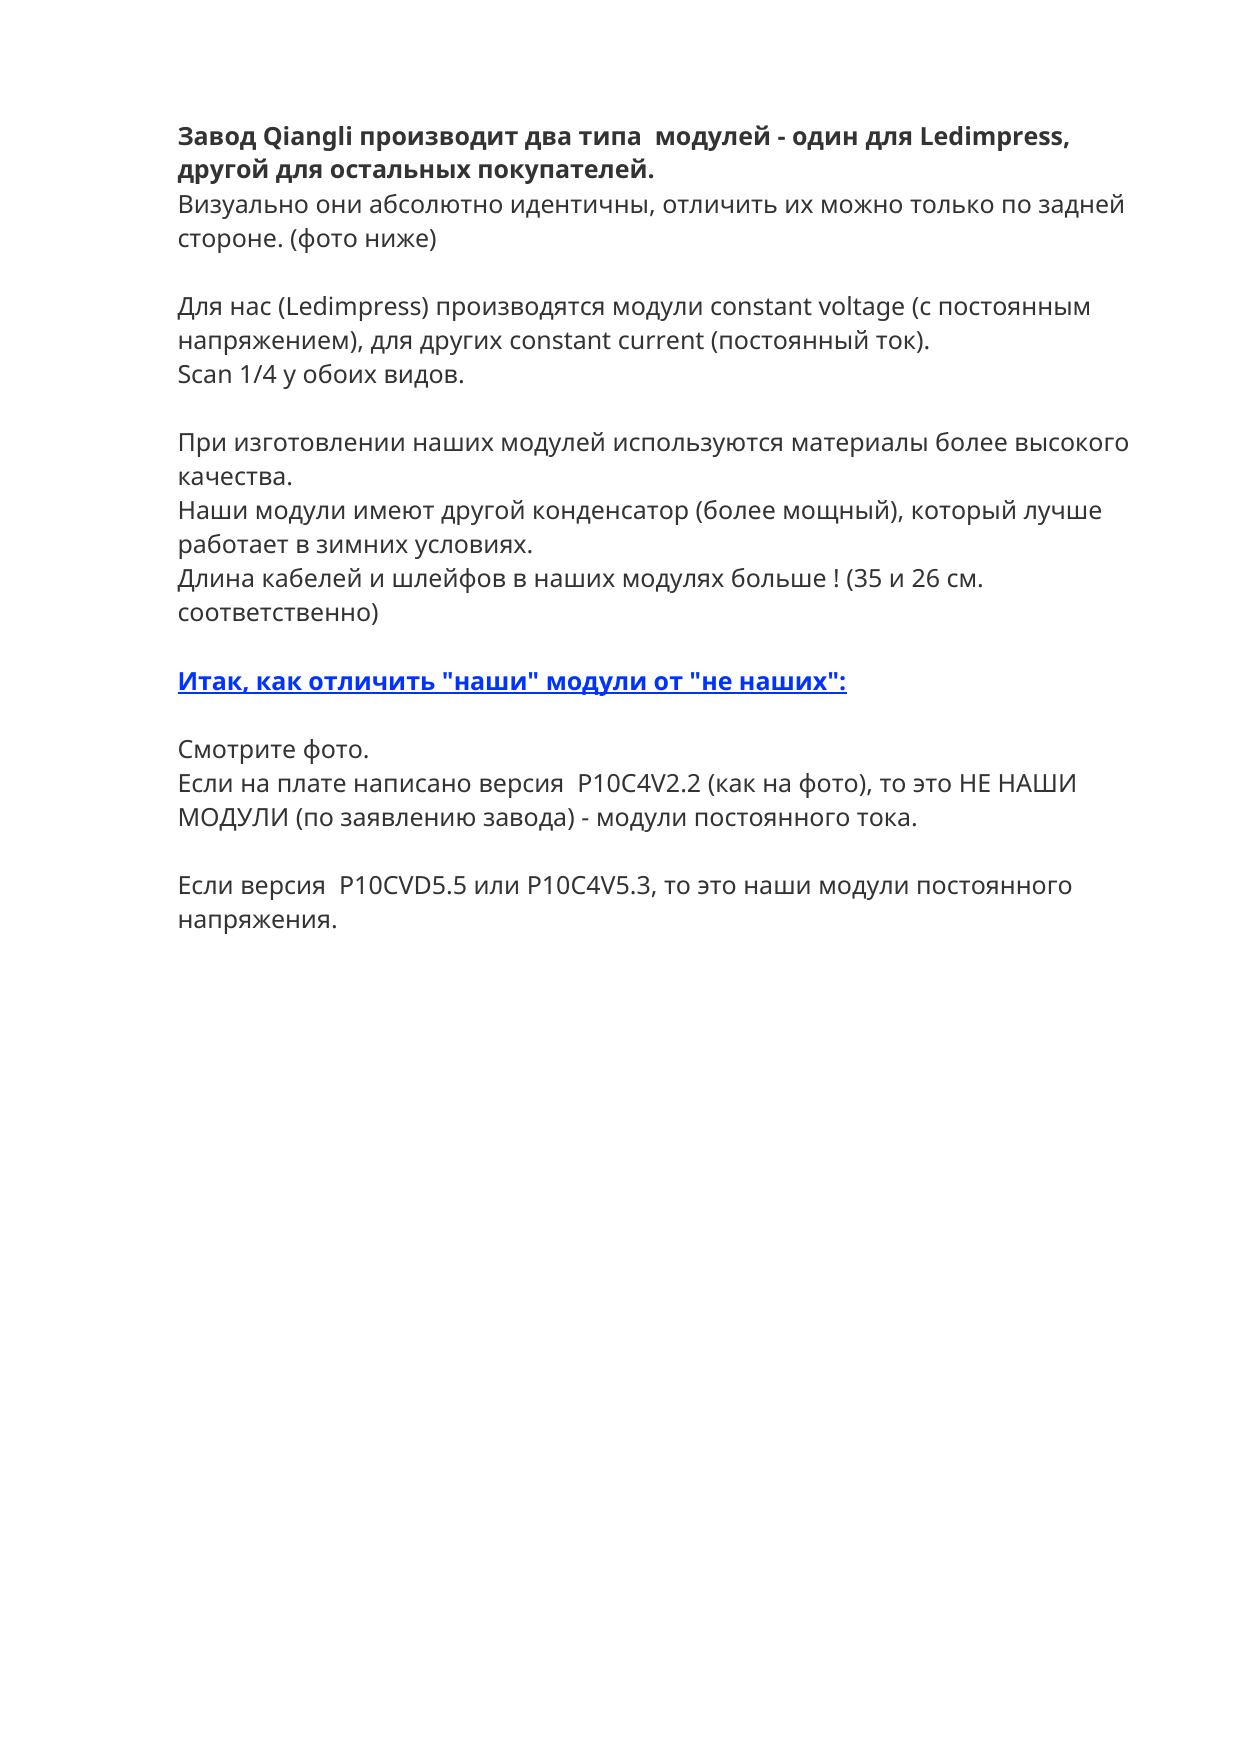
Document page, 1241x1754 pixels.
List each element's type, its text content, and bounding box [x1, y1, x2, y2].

text При изготовлении наших модулей используются материалы более высокого качества. [177, 425, 1152, 493]
text Для нас (Ledimpress) производятся модули constant voltage (с постоянным напряжением), для других constant current (постоянный ток). [177, 288, 1152, 357]
text Если на плате написано версия P10C4V2.2 (как на фото), то это НЕ НАШИ МОДУЛИ (по заявлению завода) - модули постоянного тока. [177, 765, 1152, 833]
text Смотрите фото. [177, 731, 1152, 765]
text Наши модули имеют другой конденсатор (более мощный), который лучше работает в зимних условиях. [177, 493, 1152, 561]
text Если версия P10CVD5.5 или P10C4V5.3, то это наши модули постоянного напряжения. [177, 867, 1152, 936]
text Визуально они абсолютно идентичны, отличить их можно только по задней стороне. (фото ниже) [177, 186, 1152, 254]
text Длина кабелей и шлейфов в наших модулях больше ! (35 и 26 см. соответственно) [177, 561, 1152, 629]
text Итак, как отличить "наши" модули от "не наших": [177, 663, 1152, 697]
text Завод Qiangli производит два типа модулей - один для Ledimpress, другой для остальных покупателей. [177, 118, 1152, 186]
text Scan 1/4 у обоих видов. [177, 357, 1152, 391]
